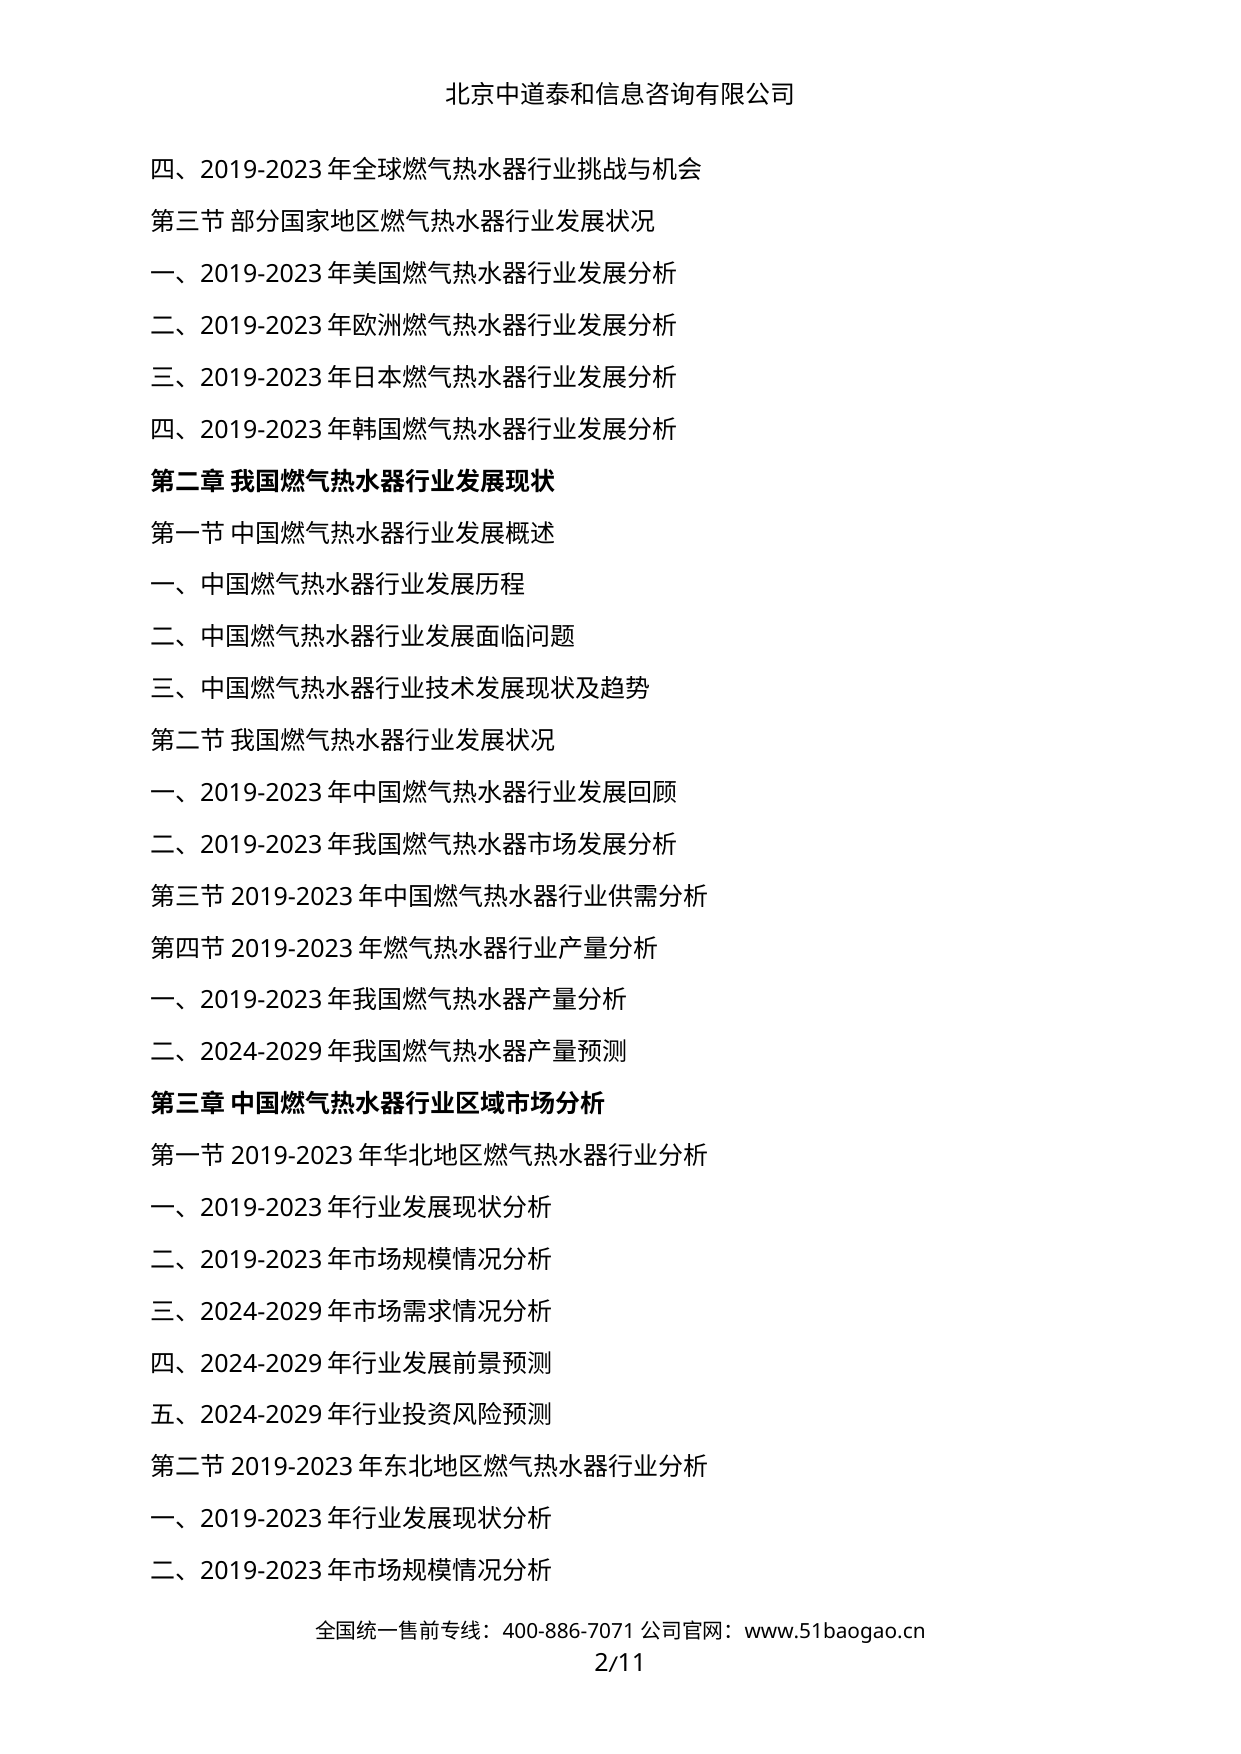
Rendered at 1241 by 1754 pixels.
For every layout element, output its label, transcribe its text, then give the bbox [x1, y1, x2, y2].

text 二、2019-2023年市场规模情况分析 [150, 1239, 1090, 1276]
text 四、2019-2023年韩国燃气热水器行业发展分析 [150, 409, 1090, 446]
text 三、中国燃气热水器行业技术发展现状及趋势 [150, 669, 1090, 705]
text 一、2019-2023年中国燃气热水器行业发展回顾 [150, 772, 1090, 809]
text 一、2019-2023年我国燃气热水器产量分析 [150, 980, 1090, 1016]
text 一、2019-2023年美国燃气热水器行业发展分析 [150, 254, 1090, 290]
text 二、2019-2023年欧洲燃气热水器行业发展分析 [150, 306, 1090, 342]
text 第一节 中国燃气热水器行业发展概述 [150, 513, 1090, 549]
text 第二节 2019-2023年东北地区燃气热水器行业分析 [150, 1447, 1090, 1483]
text 第二节 我国燃气热水器行业发展状况 [150, 721, 1090, 757]
text 三、2024-2029年市场需求情况分析 [150, 1291, 1090, 1327]
text 二、2019-2023年市场规模情况分析 [150, 1551, 1090, 1587]
text 一、2019-2023年行业发展现状分析 [150, 1499, 1090, 1535]
text 二、2019-2023年我国燃气热水器市场发展分析 [150, 824, 1090, 861]
text 四、2019-2023年全球燃气热水器行业挑战与机会 [150, 150, 1090, 186]
text 第三节 部分国家地区燃气热水器行业发展状况 [150, 202, 1090, 238]
text 第一节 2019-2023年华北地区燃气热水器行业分析 [150, 1136, 1090, 1172]
text 二、2024-2029年我国燃气热水器产量预测 [150, 1032, 1090, 1068]
text 第二章 我国燃气热水器行业发展现状 [150, 461, 1090, 497]
text 四、2024-2029年行业发展前景预测 [150, 1343, 1090, 1379]
text 一、中国燃气热水器行业发展历程 [150, 565, 1090, 601]
text 第三节 2019-2023年中国燃气热水器行业供需分析 [150, 876, 1090, 912]
text 三、2019-2023年日本燃气热水器行业发展分析 [150, 357, 1090, 394]
text 五、2024-2029年行业投资风险预测 [150, 1395, 1090, 1431]
text 一、2019-2023年行业发展现状分析 [150, 1187, 1090, 1224]
text 第三章 中国燃气热水器行业区域市场分析 [150, 1084, 1090, 1120]
text 第四节 2019-2023年燃气热水器行业产量分析 [150, 928, 1090, 964]
text 二、中国燃气热水器行业发展面临问题 [150, 617, 1090, 653]
